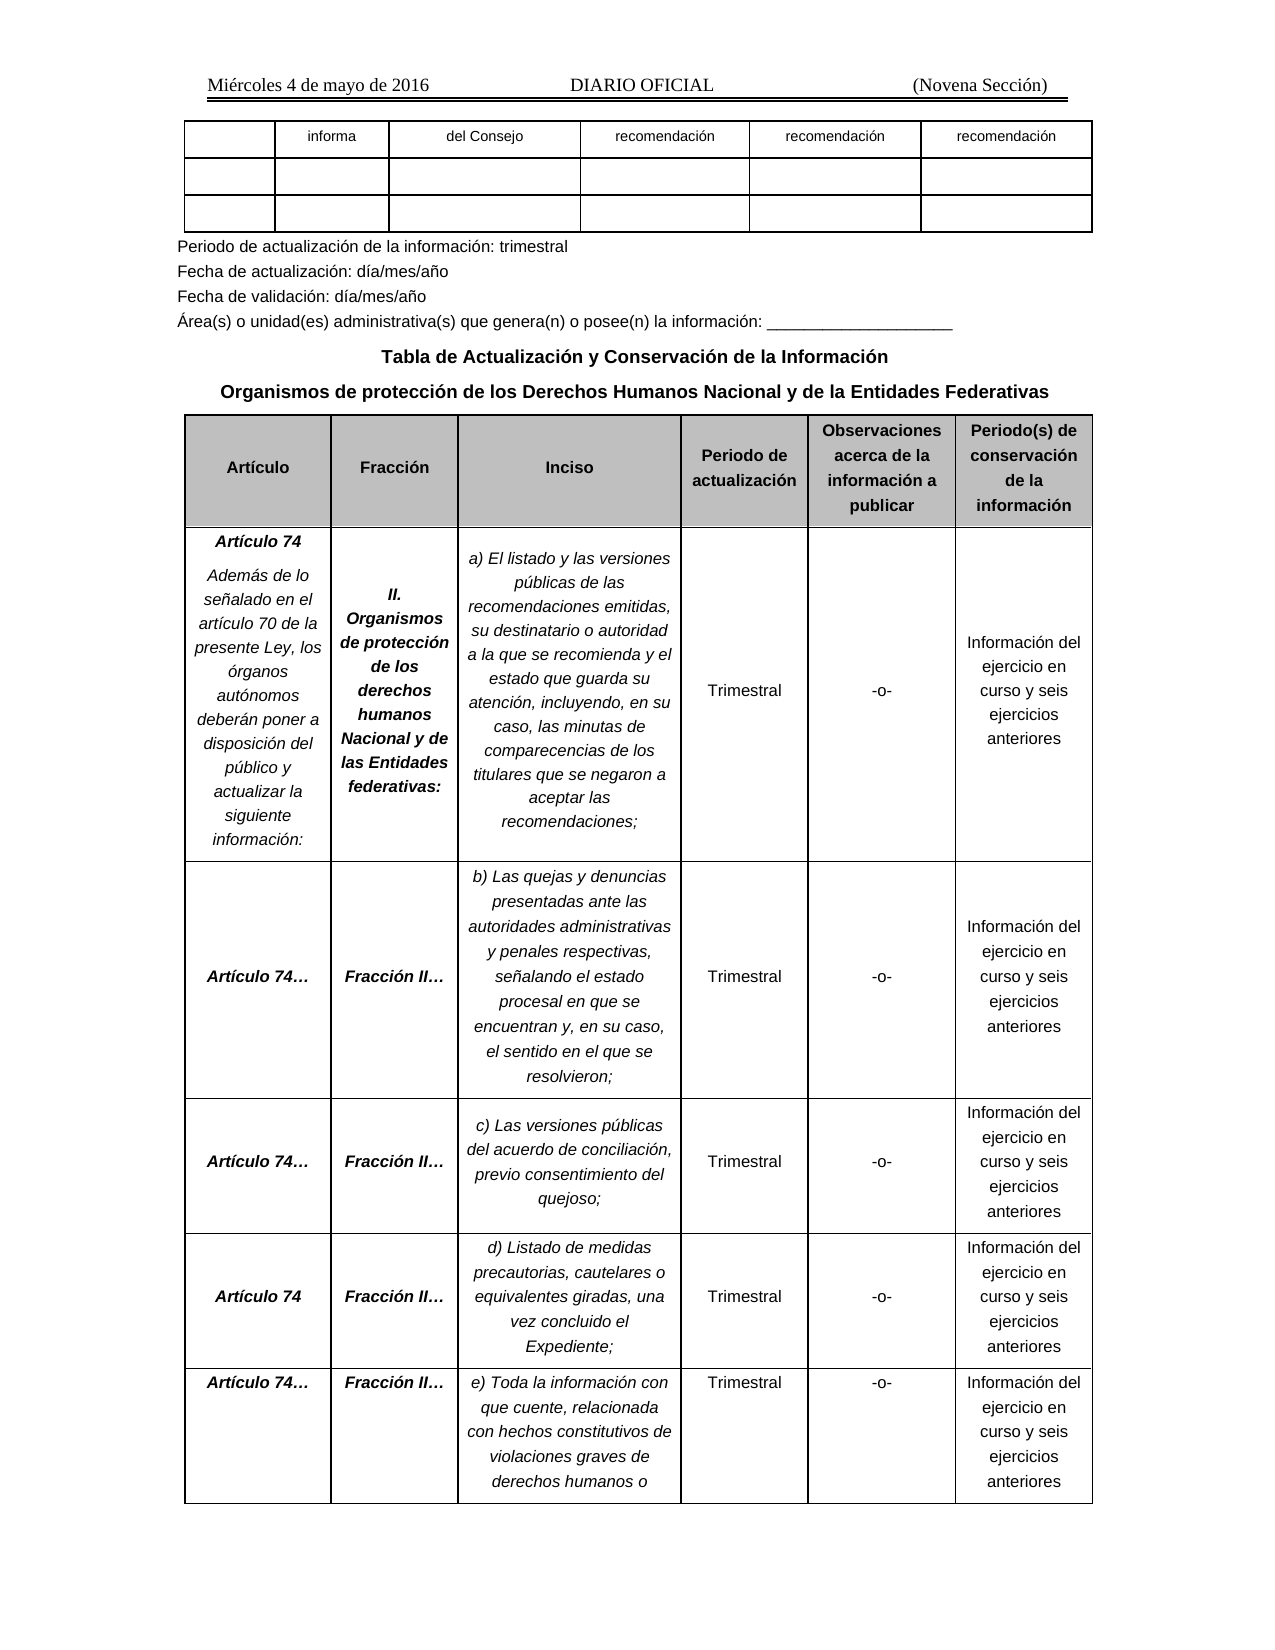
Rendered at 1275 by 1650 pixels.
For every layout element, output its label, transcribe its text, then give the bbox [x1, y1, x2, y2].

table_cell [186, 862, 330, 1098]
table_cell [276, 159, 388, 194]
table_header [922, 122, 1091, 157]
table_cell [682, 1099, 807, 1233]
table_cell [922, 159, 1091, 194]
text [177, 308, 995, 333]
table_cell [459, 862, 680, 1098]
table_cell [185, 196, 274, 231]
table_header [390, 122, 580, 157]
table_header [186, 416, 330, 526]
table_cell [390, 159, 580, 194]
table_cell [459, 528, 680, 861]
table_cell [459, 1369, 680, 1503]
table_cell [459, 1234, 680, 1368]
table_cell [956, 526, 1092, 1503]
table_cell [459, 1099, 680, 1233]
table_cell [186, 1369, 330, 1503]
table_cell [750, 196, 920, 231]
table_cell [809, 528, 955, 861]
text Organismos de protección de los Derechos Humanos Nacional y de [177, 379, 1093, 404]
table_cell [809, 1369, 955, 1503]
text Periodo de actualización de la información: trimestral [177, 233, 1034, 258]
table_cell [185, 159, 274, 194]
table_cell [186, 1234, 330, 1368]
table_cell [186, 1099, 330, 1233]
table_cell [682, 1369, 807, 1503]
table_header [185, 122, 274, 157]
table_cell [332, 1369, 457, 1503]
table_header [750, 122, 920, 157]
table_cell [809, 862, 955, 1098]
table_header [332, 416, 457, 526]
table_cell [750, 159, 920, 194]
text Tabla de Actualización y Conservación de [177, 343, 1093, 368]
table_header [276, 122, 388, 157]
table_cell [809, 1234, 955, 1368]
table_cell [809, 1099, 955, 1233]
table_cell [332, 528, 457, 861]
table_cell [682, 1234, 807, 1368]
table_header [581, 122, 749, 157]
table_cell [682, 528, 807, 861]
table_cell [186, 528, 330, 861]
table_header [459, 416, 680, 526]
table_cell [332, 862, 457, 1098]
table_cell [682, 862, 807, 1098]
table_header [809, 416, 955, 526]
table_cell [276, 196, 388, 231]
text Fecha de validación: día/mes/año [177, 283, 995, 308]
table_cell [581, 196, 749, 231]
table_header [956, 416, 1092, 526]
text Fecha de actualización: día/mes/año [177, 258, 995, 283]
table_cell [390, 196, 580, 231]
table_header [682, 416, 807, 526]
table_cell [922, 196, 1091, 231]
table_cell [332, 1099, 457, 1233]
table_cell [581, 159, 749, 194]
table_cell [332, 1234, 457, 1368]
